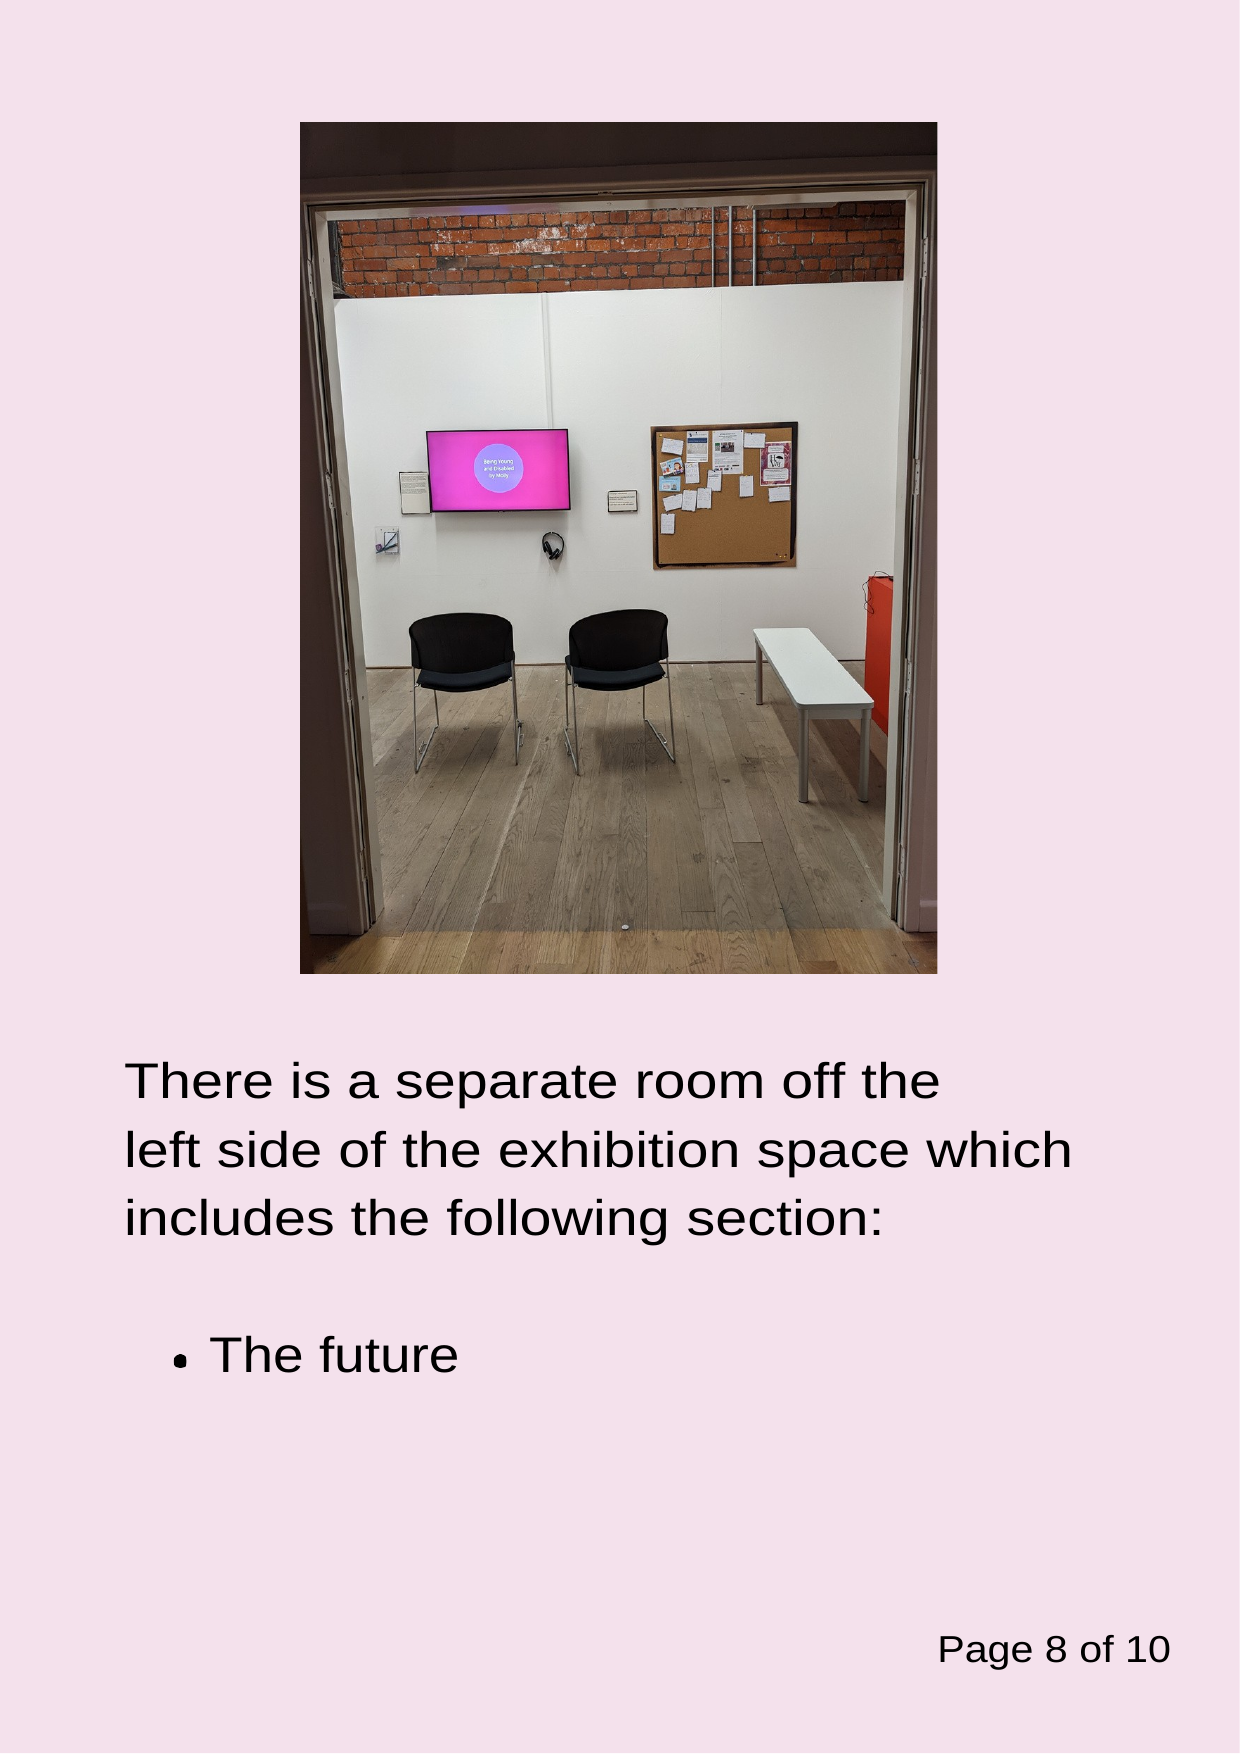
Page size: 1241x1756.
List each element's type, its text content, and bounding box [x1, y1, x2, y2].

text The future [209, 1325, 1201, 1383]
text There is a separate room off the [124, 1051, 1201, 1109]
picture [300, 122, 938, 974]
text left side of the exhibition space which includes the following section: [124, 1120, 1201, 1245]
picture [173, 1354, 187, 1368]
text Page 8 of 10 [108, 1627, 1171, 1670]
